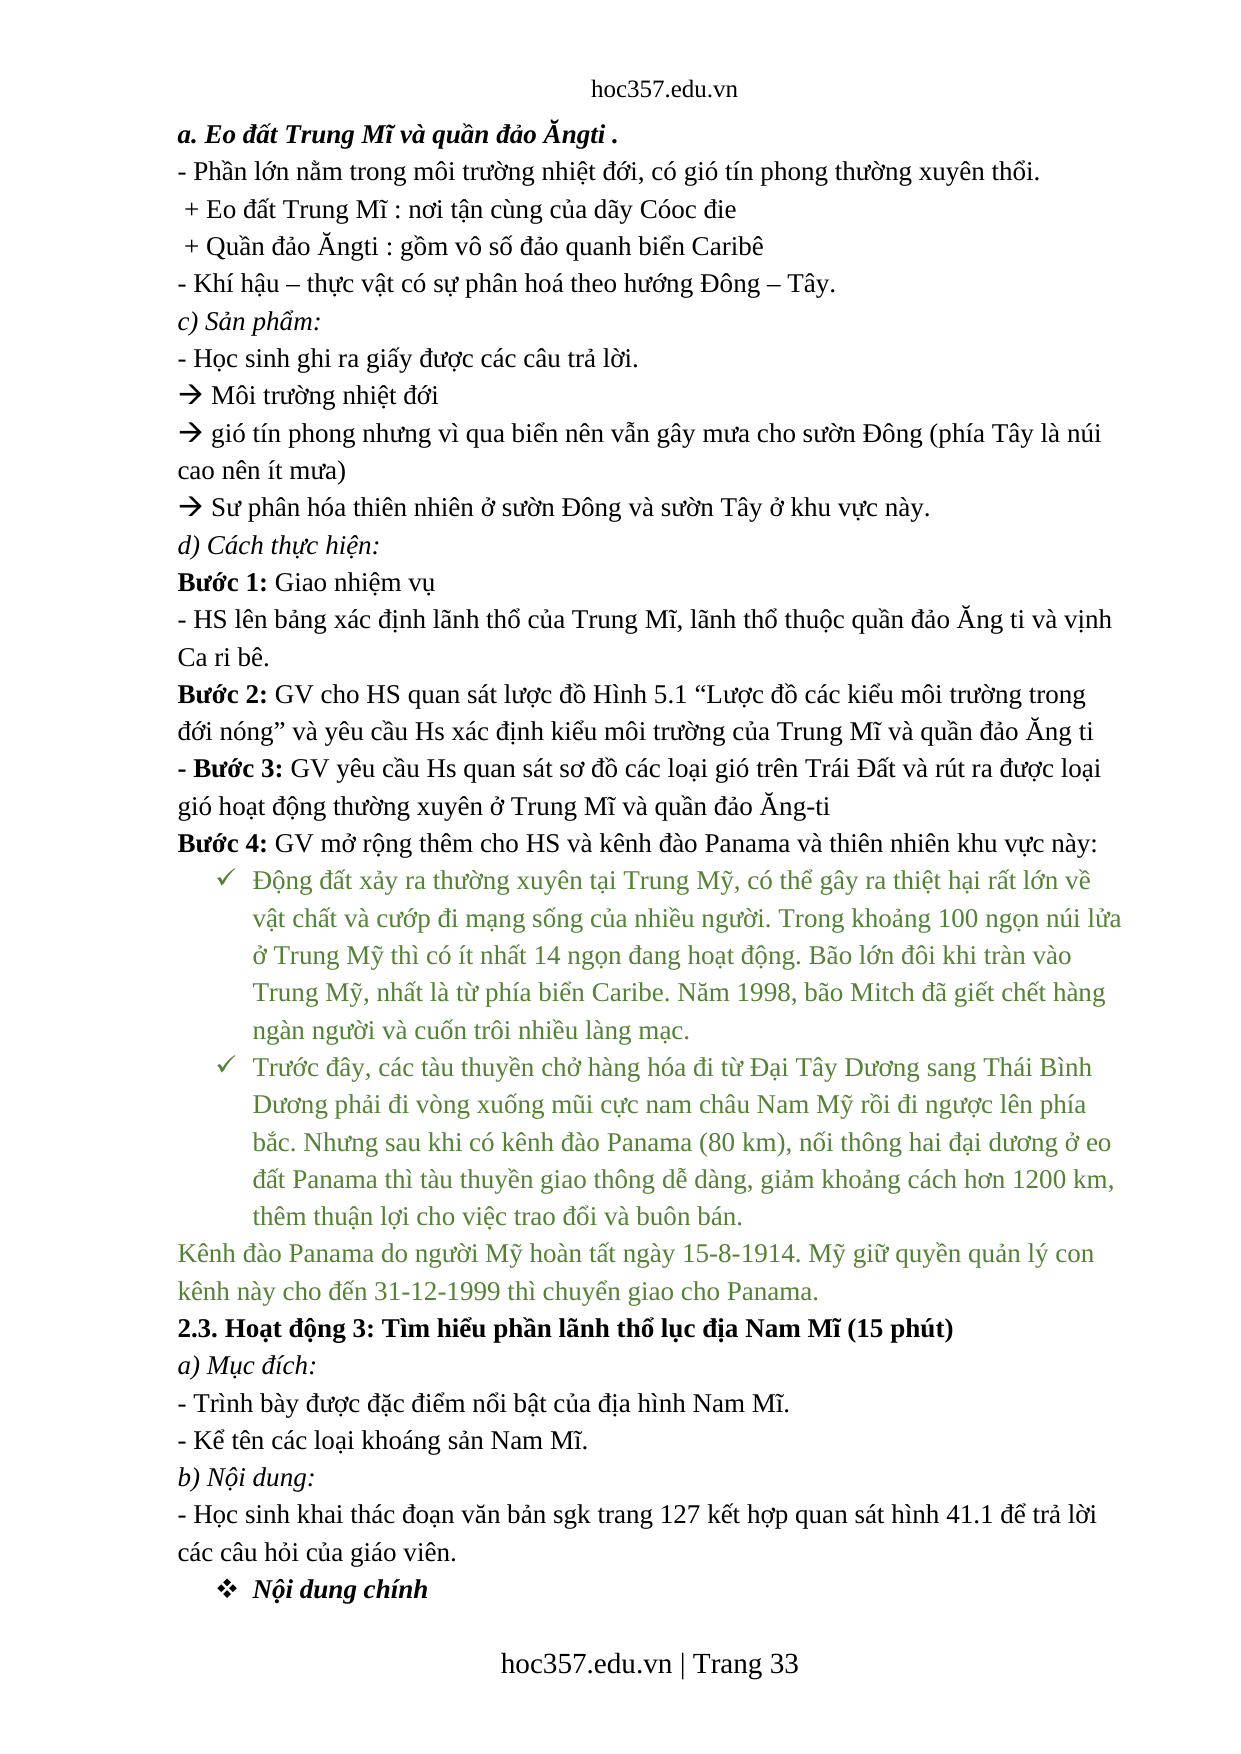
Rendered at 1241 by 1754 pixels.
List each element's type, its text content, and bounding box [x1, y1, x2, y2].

list Trước đây, các tàu thuyền chở hàng hóa đi từ Đại Tây Dương sang Thái Bình Dương phải đi vòng xuống mũi cực nam châu Nam Mỹ rồi đi ngược lên phía bắc. Nhưng sau khi có kênh đào Panama (80 km), nối thông hai đại dương ở eo đất Panama thì tàu thuyền giao thông dễ dàng, giảm khoảng cách hơn 1200 km, thêm thuận lợi cho việc trao đổi và buôn bán. [215, 1051, 1122, 1231]
text gió tín phong nhưng vì qua biển nên vẫn gây mưa cho sườn Đông (phía Tây là núi cao nên ít mưa) [177, 417, 1122, 485]
text b) Nội dung: [177, 1461, 1122, 1492]
text a) Mục đích: [177, 1349, 1122, 1381]
text Kênh đào Panama do người Mỹ hoàn tất ngày 15-8-1914. Mỹ giữ quyền quản lý con kênh này cho đến 31-12-1999 thì chuyển giao cho Panama. [177, 1238, 1122, 1306]
text Bước 2: GV cho HS quan sát lược đồ Hình 5.1 “Lược đồ các kiểu môi trường trong đới nóng” và yêu cầu Hs xác định kiểu môi trường của Trung Mĩ và quần đảo Ăng ti [177, 678, 1122, 746]
text - Khí hậu – thực vật có sự phân hoá theo hướng Đông – Tây. [177, 267, 1122, 298]
text c) Sản phẩm: [177, 304, 1122, 336]
text - Học sinh khai thác đoạn văn bản sgk trang 127 kết hợp quan sát hình 41.1 để trả lời các câu hỏi của giáo viên. [177, 1499, 1122, 1567]
list Nội dung chính [215, 1573, 1122, 1604]
text Bước 4: GV mở rộng thêm cho HS và kênh đào Panama và thiên nhiên khu vực này: [177, 827, 1122, 858]
text 2.3. Hoạt động 3: Tìm hiểu phần lãnh thổ lục địa Nam Mĩ (15 phút) [177, 1312, 1122, 1343]
text Môi trường nhiệt đới [177, 379, 1122, 410]
list Động đất xảy ra thường xuyên tại Trung Mỹ, có thể gây ra thiệt hại rất lớn về vật chất và cướp đi mạng sống của nhiều người. Trong khoảng 100 ngọn núi lửa ở Trung Mỹ thì có ít nhất 14 ngọn đang hoạt động. Bão lớn đôi khi tràn vào Trung Mỹ, nhất là từ phía biển Caribe. Năm 1998, bão Mitch đã giết chết hàng ngàn người và cuốn trôi nhiều làng mạc. [215, 864, 1122, 1045]
text + Eo đất Trung Mĩ : nơi tận cùng của dãy Cóoc đie [177, 193, 1122, 224]
text Sư phân hóa thiên nhiên ở sườn Đông và sườn Tây ở khu vực này. [177, 491, 1122, 523]
text - Kể tên các loại khoáng sản Nam Mĩ. [177, 1424, 1133, 1455]
text - Trình bày được đặc điểm nổi bật của địa hình Nam Mĩ. [177, 1387, 1133, 1418]
text - Học sinh ghi ra giấy được các câu trả lời. [177, 342, 1122, 373]
text + Quần đảo Ăngti : gồm vô số đảo quanh biển Caribê [177, 230, 1122, 261]
text - HS lên bảng xác định lãnh thổ của Trung Mĩ, lãnh thổ thuộc quần đảo Ăng ti và vịnh Ca ri bê. [177, 603, 1122, 672]
text a. Eo đất Trung Mĩ và quần đảo Ăngti . [177, 118, 1122, 149]
text d) Cách thực hiện: [177, 529, 1122, 560]
text Bước 1: Giao nhiệm vụ [177, 566, 1122, 597]
text - Bước 3: GV yêu cầu Hs quan sát sơ đồ các loại gió trên Trái Đất và rút ra được loại gió hoạt động thường xuyên ở Trung Mĩ và quần đảo Ăng-ti [177, 753, 1122, 821]
text - Phần lớn nằm trong môi trường nhiệt đới, có gió tín phong thường xuyên thổi. [177, 155, 1122, 187]
